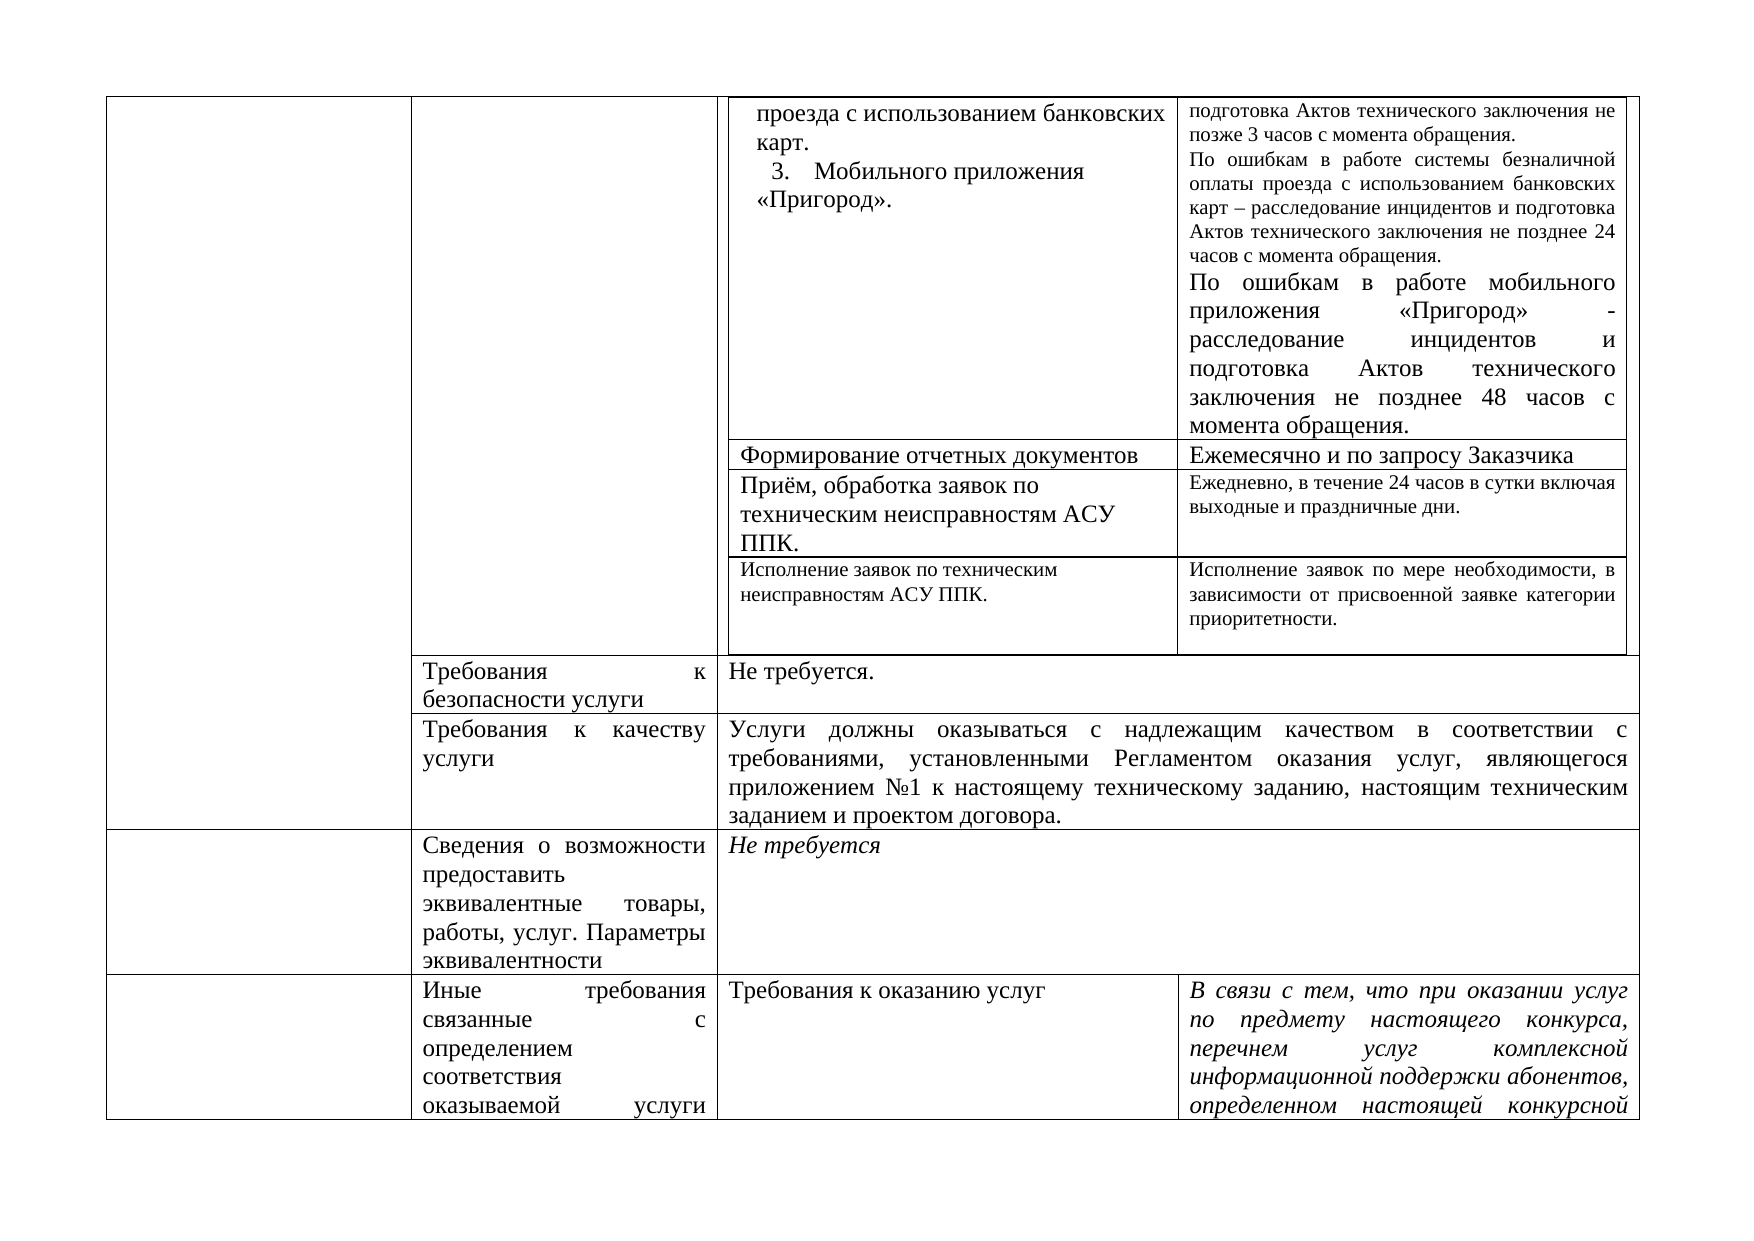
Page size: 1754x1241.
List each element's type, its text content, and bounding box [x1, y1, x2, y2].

table_cell Не требуется. [718, 656, 1639, 713]
table_cell Требования к безопасности услуги [412, 656, 717, 713]
table_cell Сведения о возможности предоставить эквивалентные товары, работы, услуг. Параметры эквивалентности [412, 830, 717, 974]
table_cell Не требуется [718, 830, 1639, 974]
table_cell Услуги должны оказываться с надлежащим качеством в соответствии с требованиями, установленными Регламентом оказания услуг, являющегося приложением №1 к настоящему техническому заданию, настоящим техническим заданием и проектом договора. [718, 714, 1639, 829]
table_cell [412, 97, 717, 655]
table_cell [107, 975, 411, 1119]
table_cell Требования к качеству услуги [412, 714, 717, 829]
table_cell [1179, 975, 1639, 1119]
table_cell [412, 975, 717, 1119]
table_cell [718, 975, 1178, 1119]
table_cell [107, 830, 411, 974]
